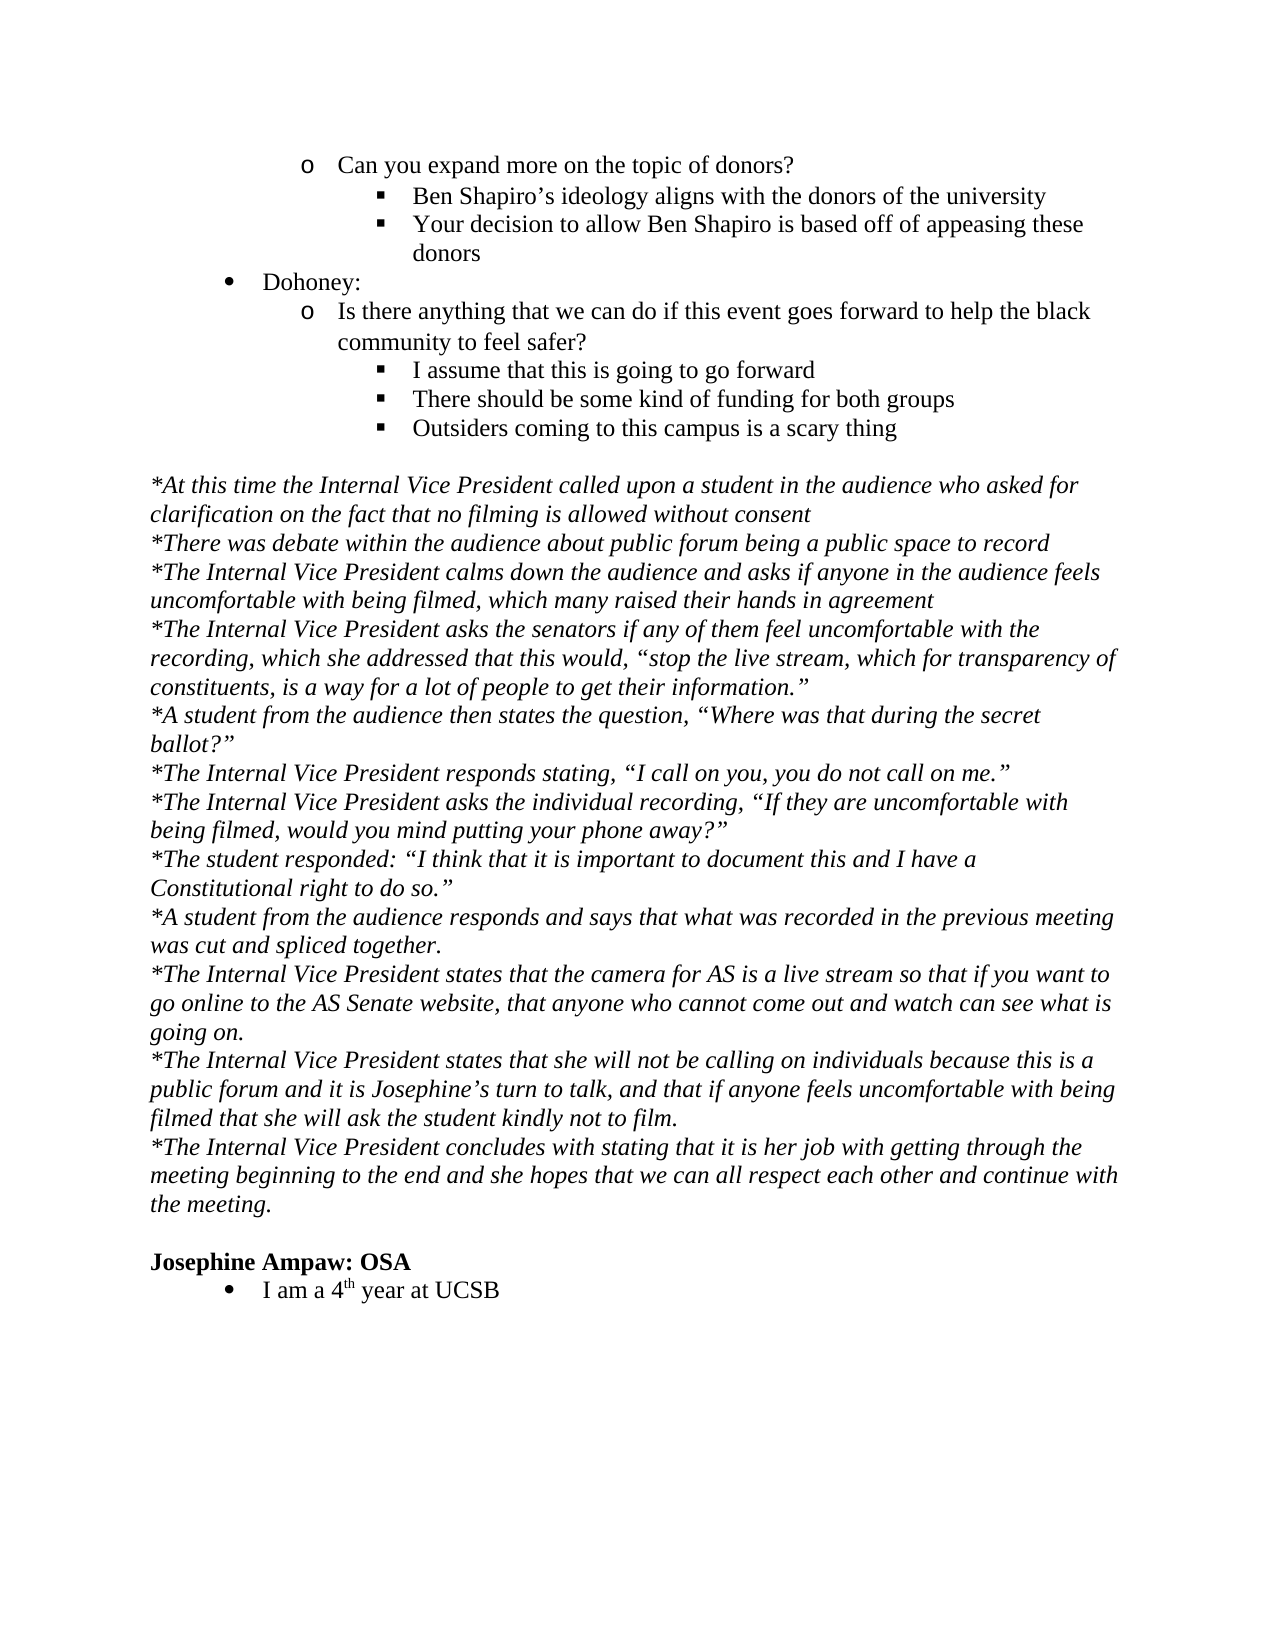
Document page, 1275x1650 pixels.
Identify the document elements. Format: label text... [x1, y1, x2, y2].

text *The Internal Vice President concludes with stating that it is her job with getting through the meeting beginning to the end and she hopes that we can all respect each other and continue with the meeting. [150, 1132, 1125, 1218]
text I am a 4th year at UCSB [225, 1275, 1125, 1304]
text Your decision to allow Ben Shapiro is based off of appeasing these donors [375, 209, 1125, 267]
text Outsiders coming to this campus is a scary thing [375, 413, 1125, 442]
text Ben Shapiro’s ideology aligns with the donors of the university [375, 181, 1125, 209]
text *There was debate within the audience about public forum being a public space to record [150, 528, 1125, 557]
text Josephine Ampaw: OSA [150, 1247, 1125, 1275]
text *The student responded: “I think that it is important to document this and I have a Constitutional right to do so.” [150, 844, 1125, 902]
text *A student from the audience responds and says that what was recorded in the previous meeting was cut and spliced together. [150, 902, 1125, 959]
text Is there anything that we can do if this event goes forward to help the black community to feel safer? [300, 296, 1125, 355]
text *The Internal Vice President calms down the audience and asks if anyone in the audience feels uncomfortable with being filmed, which many raised their hands in agreement [150, 557, 1125, 614]
text *The Internal Vice President states that the camera for AS is a live stream so that if you want to go online to the AS Senate website, that anyone who cannot come out and watch can see what is going on. [150, 959, 1125, 1045]
text Dohoney: [225, 267, 1125, 296]
text *At this time the Internal Vice President called upon a student in the audience who asked for clarification on the fact that no filming is allowed without consent [150, 470, 1125, 528]
text *The Internal Vice President asks the senators if any of them feel uncomfortable with the recording, which she addressed that this would, “stop the live stream, which for transparency of constituents, is a way for a lot of people to get their information.” [150, 614, 1125, 700]
text I assume that this is going to go forward [375, 355, 1125, 384]
text *The Internal Vice President asks the individual recording, “If they are uncomfortable with being filmed, would you mind putting your phone away?” [150, 787, 1125, 844]
text Can you expand more on the topic of donors? [300, 150, 1125, 181]
text *A student from the audience then states the question, “Where was that during the secret ballot?” [150, 700, 1125, 758]
text There should be some kind of funding for both groups [375, 384, 1125, 413]
text *The Internal Vice President responds stating, “I call on you, you do not call on me.” [150, 758, 1125, 787]
text *The Internal Vice President states that she will not be calling on individuals because this is a public forum and it is Josephine’s turn to talk, and that if anyone feels uncomfortable with being filmed that she will ask the student kindly not to film. [150, 1045, 1125, 1132]
